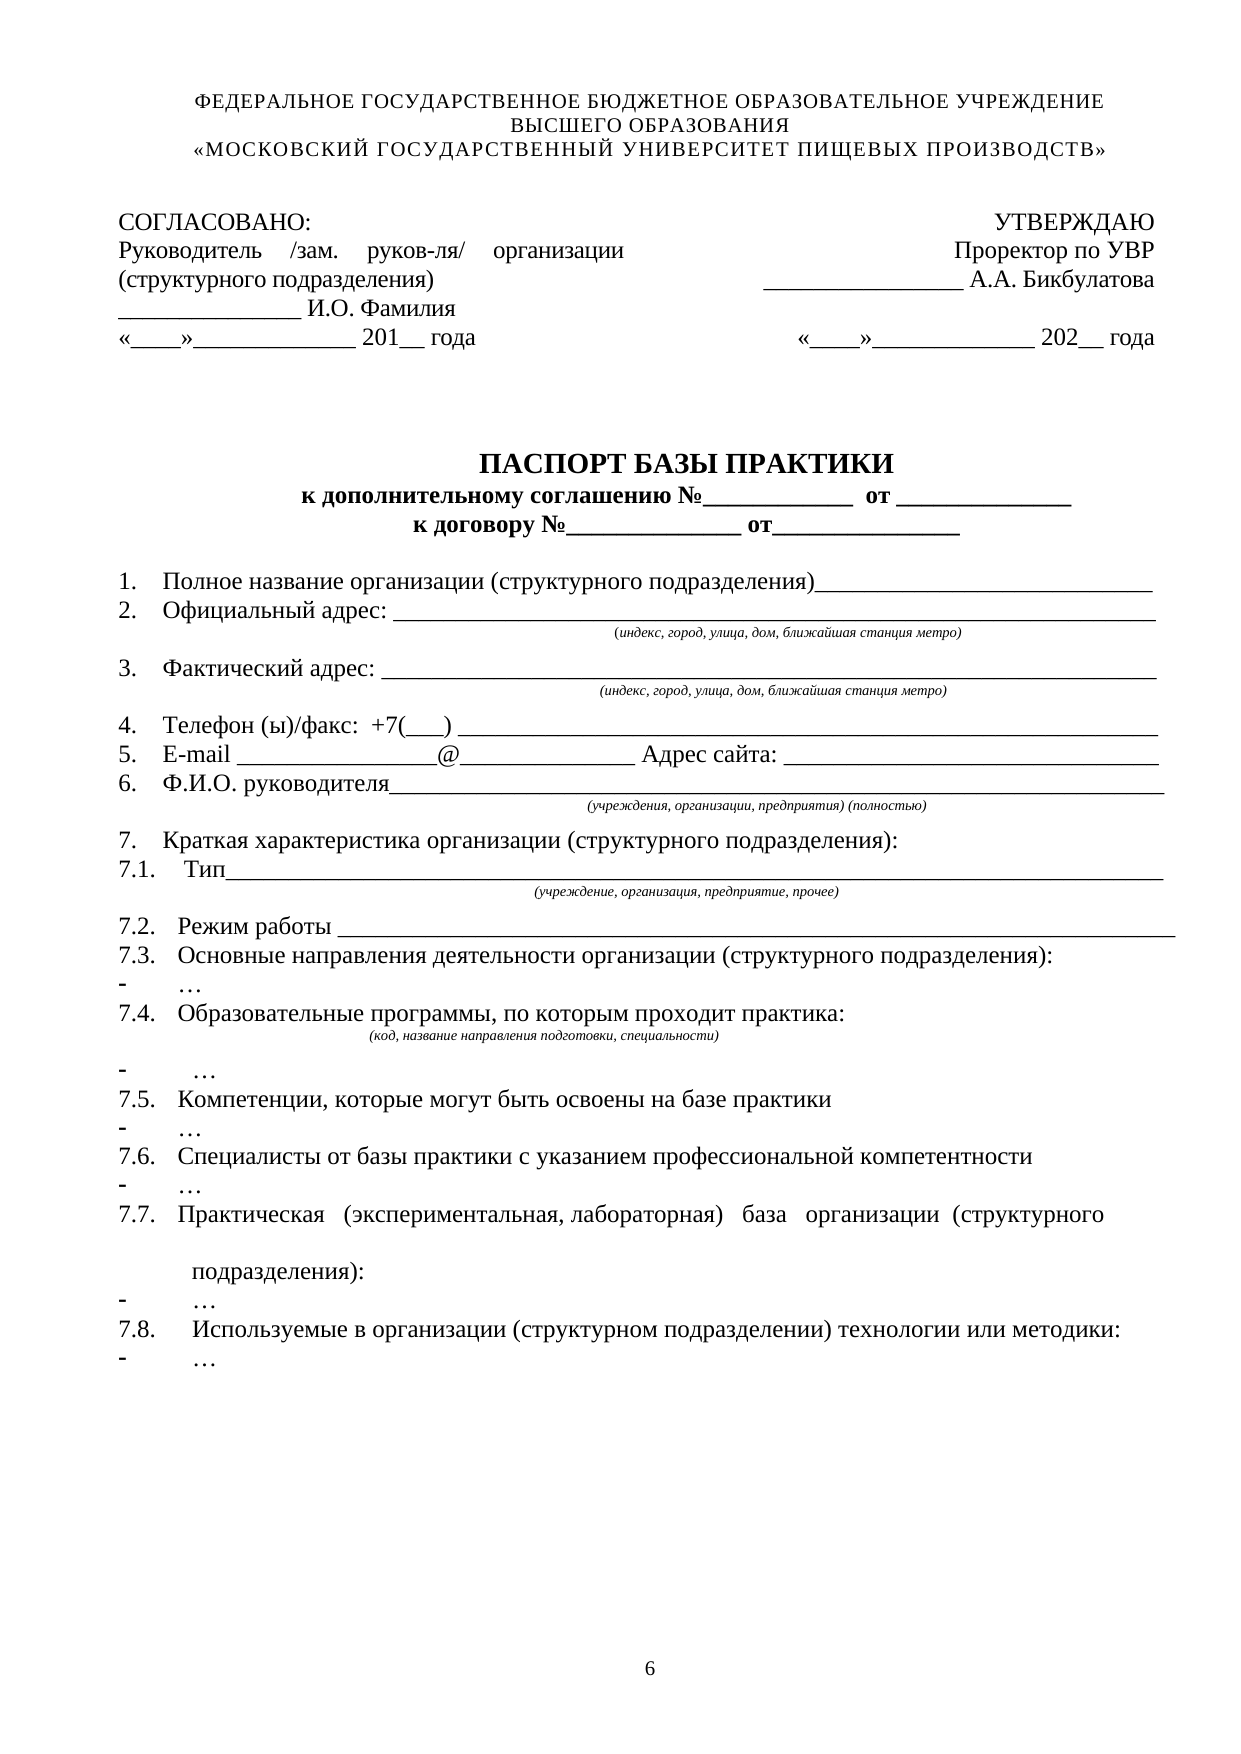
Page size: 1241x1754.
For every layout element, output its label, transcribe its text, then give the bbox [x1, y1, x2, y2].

list Тип___________________________________________________________________________ [118, 854, 1181, 883]
list … [118, 1285, 1181, 1314]
list Режим работы ___________________________________________________________________ [118, 911, 1181, 940]
list Используемые в организации (структурном подразделении) технологии или методики: [118, 1314, 1181, 1343]
list Практическая (экспериментальная, лабораторная) база организации (структурного [118, 1199, 1181, 1228]
text (индекс, город, улица, дом, ближайшая станция метро) [118, 681, 1181, 710]
table_header УТВЕРЖДАЮ Проректор по УВР ________________ А.А. Бикбулатова «____»_____________ 202__ года [641, 207, 1166, 389]
list Официальный адрес: _____________________________________________________________ [118, 595, 1181, 624]
list E-mail ________________@______________ Адрес сайта: ______________________________ [118, 739, 1181, 768]
text ВЫСШЕГО ОБРАЗОВАНИЯ [118, 113, 1181, 137]
list Образовательные программы, по которым проходит практика: [118, 998, 1181, 1026]
text к договору №______________ от_______________ [118, 509, 1181, 538]
list Краткая характеристика организации (структурного подразделения): [118, 825, 1181, 854]
list Полное название организации (структурного подразделения)___________________________ [118, 566, 1181, 595]
text (индекс, город, улица, дом, ближайшая станция метро) [118, 624, 1181, 653]
text подразделения): [118, 1256, 1181, 1285]
list … [118, 1343, 1181, 1371]
list … [118, 969, 1181, 998]
text «Московский государственный УНИВЕРСИТЕТ ПИЩЕВЫХ ПРОИЗВОДСТВ» [118, 137, 1181, 161]
list … [118, 1055, 1181, 1084]
list Компетенции, которые могут быть освоены на базе практики [118, 1084, 1181, 1113]
text ПАСПОРТ БАЗЫ ПРАКТИКИ [118, 447, 1181, 480]
text к дополнительному соглашению №____________ от ______________ [118, 480, 1181, 509]
list Специалисты от базы практики с указанием профессиональной компетентности [118, 1141, 1181, 1170]
list Фактический адрес: ______________________________________________________________ [118, 653, 1181, 681]
text (учреждение, организация, предприятие, прочее) [118, 883, 1181, 911]
text (учреждения, организации, предприятия) (полностью) [118, 796, 1181, 825]
table_header СОГЛАСОВАНО: Руководитель /зам. руков-ля/ организации (структурного подразделения) _______________ И.О. Фамилия «____»_____________ 201__ года [107, 207, 641, 389]
list … [118, 1170, 1181, 1199]
text (код, название направления подготовки, специальности) [118, 1026, 1181, 1055]
list Ф.И.О. руководителя______________________________________________________________ [118, 768, 1181, 796]
text ФЕДЕРАЛЬНОЕ ГОСУДАРСТВЕННОЕ БЮДЖЕТНОЕ ОБРАЗОВАТЕЛЬНОЕ УЧРЕЖДЕНИЕ [118, 89, 1181, 113]
list Основные направления деятельности организации (структурного подразделения): [118, 940, 1181, 969]
list … [118, 1113, 1181, 1141]
list Телефон (ы)/факс: +7(___) ________________________________________________________ [118, 710, 1181, 739]
